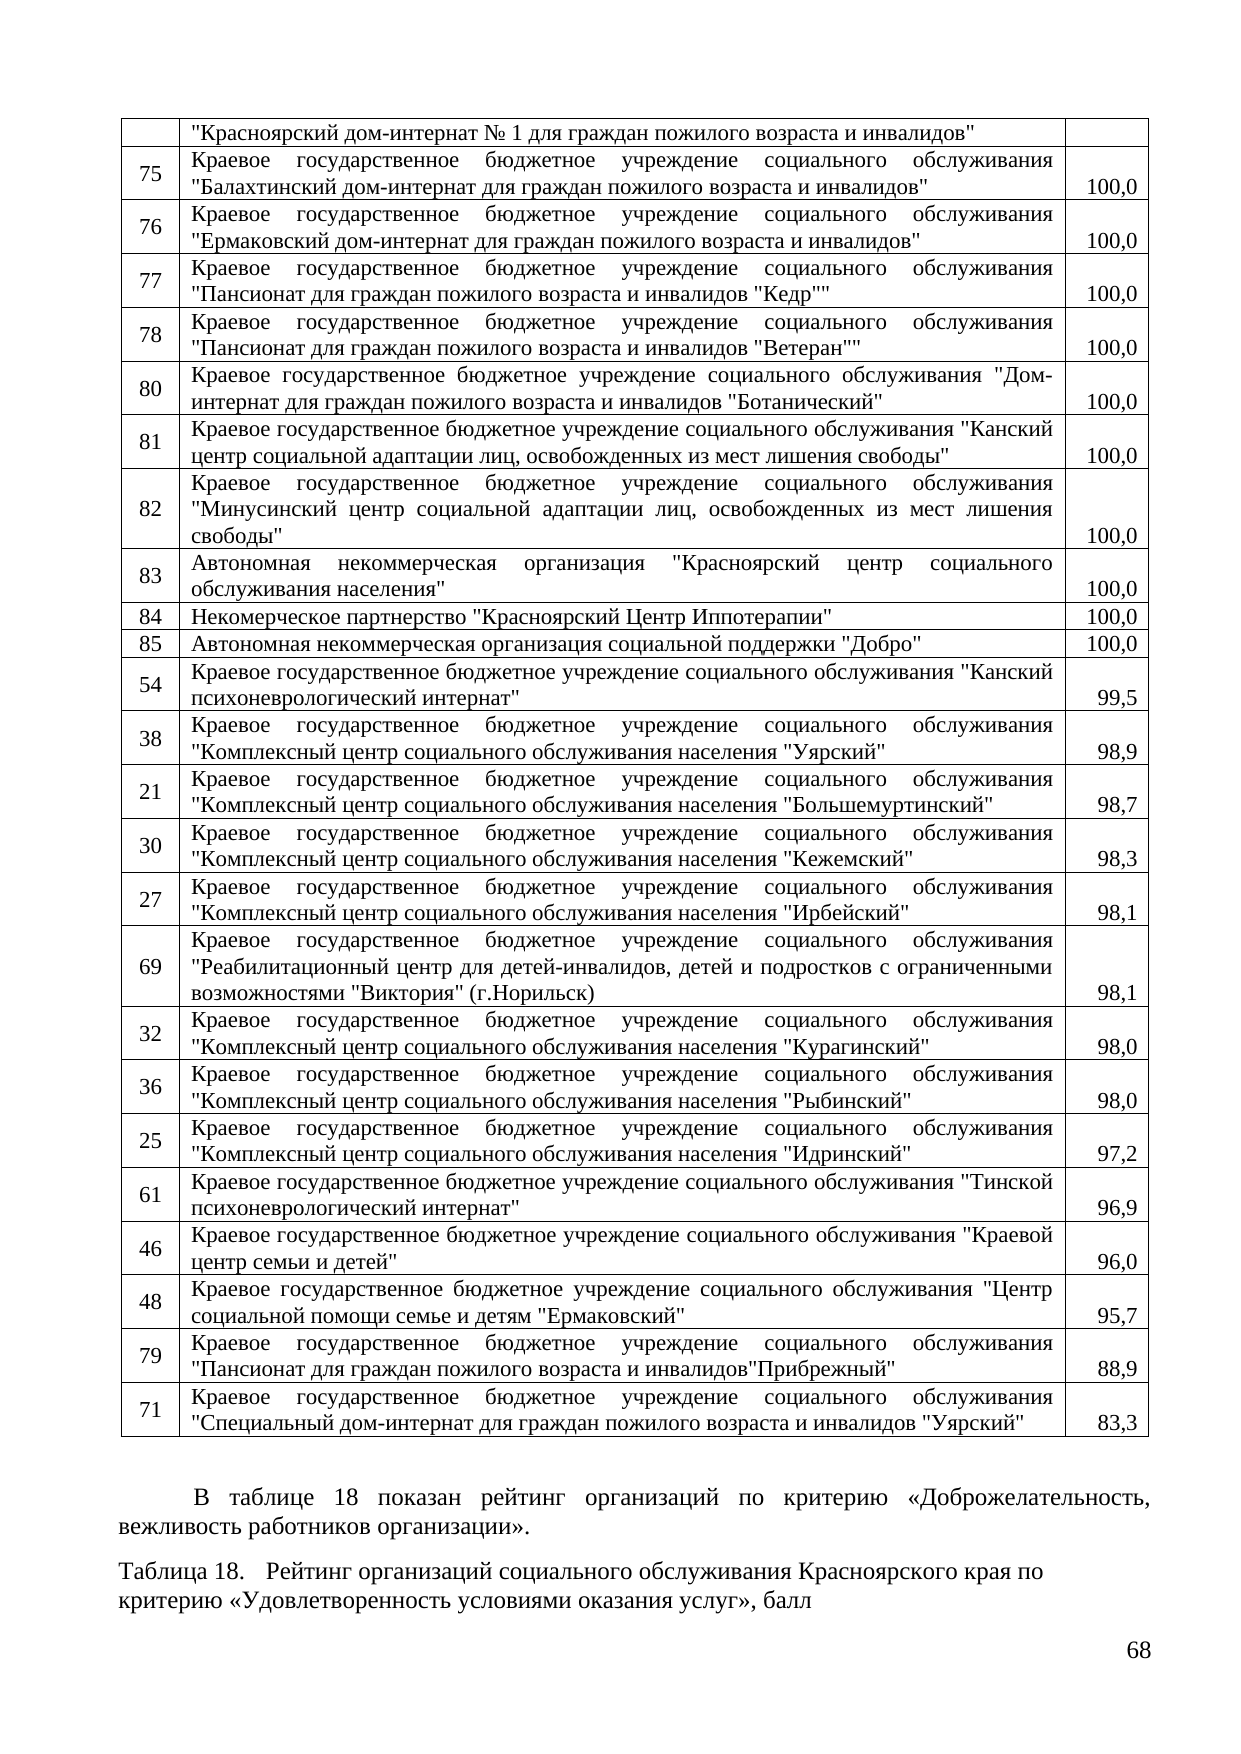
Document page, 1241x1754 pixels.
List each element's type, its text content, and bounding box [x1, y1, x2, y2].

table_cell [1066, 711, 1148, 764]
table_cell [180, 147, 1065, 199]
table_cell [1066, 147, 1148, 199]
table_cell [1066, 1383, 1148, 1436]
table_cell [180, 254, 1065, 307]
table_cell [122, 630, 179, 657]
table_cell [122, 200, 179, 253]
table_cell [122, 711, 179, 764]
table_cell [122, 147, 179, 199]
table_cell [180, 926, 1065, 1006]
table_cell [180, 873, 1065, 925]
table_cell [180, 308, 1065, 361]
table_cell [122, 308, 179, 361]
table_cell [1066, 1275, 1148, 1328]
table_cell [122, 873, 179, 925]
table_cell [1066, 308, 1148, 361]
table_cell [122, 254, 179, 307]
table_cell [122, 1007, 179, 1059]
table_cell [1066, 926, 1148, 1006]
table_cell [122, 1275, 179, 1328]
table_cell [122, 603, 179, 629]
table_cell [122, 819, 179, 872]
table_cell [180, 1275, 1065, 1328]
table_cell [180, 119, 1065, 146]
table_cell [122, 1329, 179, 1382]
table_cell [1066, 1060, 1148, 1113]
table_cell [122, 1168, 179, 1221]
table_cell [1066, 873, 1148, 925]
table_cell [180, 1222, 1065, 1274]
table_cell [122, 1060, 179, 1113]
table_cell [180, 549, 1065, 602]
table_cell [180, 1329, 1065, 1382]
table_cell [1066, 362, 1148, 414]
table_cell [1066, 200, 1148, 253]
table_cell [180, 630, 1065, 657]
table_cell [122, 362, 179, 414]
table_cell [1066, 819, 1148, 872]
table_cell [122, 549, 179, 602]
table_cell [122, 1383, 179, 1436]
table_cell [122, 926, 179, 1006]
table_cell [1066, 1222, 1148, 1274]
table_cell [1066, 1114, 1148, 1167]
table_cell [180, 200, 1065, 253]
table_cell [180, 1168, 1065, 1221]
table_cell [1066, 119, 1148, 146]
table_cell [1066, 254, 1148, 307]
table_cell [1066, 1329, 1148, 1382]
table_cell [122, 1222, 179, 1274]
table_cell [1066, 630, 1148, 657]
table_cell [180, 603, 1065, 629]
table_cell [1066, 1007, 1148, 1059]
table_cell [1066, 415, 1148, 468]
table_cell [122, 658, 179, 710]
text В таблице 18 показан рейтинг организаций по критерию «Доброжелательность, вежливость работников организации». [118, 1482, 1152, 1539]
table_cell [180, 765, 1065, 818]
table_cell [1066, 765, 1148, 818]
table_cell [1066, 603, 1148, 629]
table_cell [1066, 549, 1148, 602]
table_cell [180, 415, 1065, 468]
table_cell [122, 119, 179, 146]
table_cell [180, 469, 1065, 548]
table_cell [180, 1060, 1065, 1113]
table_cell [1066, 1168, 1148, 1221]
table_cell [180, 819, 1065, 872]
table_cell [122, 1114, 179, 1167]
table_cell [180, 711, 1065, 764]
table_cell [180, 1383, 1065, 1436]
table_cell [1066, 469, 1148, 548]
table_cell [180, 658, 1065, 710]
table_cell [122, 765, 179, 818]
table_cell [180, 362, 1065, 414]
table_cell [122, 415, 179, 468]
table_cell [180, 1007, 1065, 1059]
text Рейтинг организаций социального обслуживания Красноярского края по критерию «Удовлетворенность условиями оказания услуг», балл [118, 1556, 1152, 1614]
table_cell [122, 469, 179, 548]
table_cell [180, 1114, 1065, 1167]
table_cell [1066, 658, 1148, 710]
